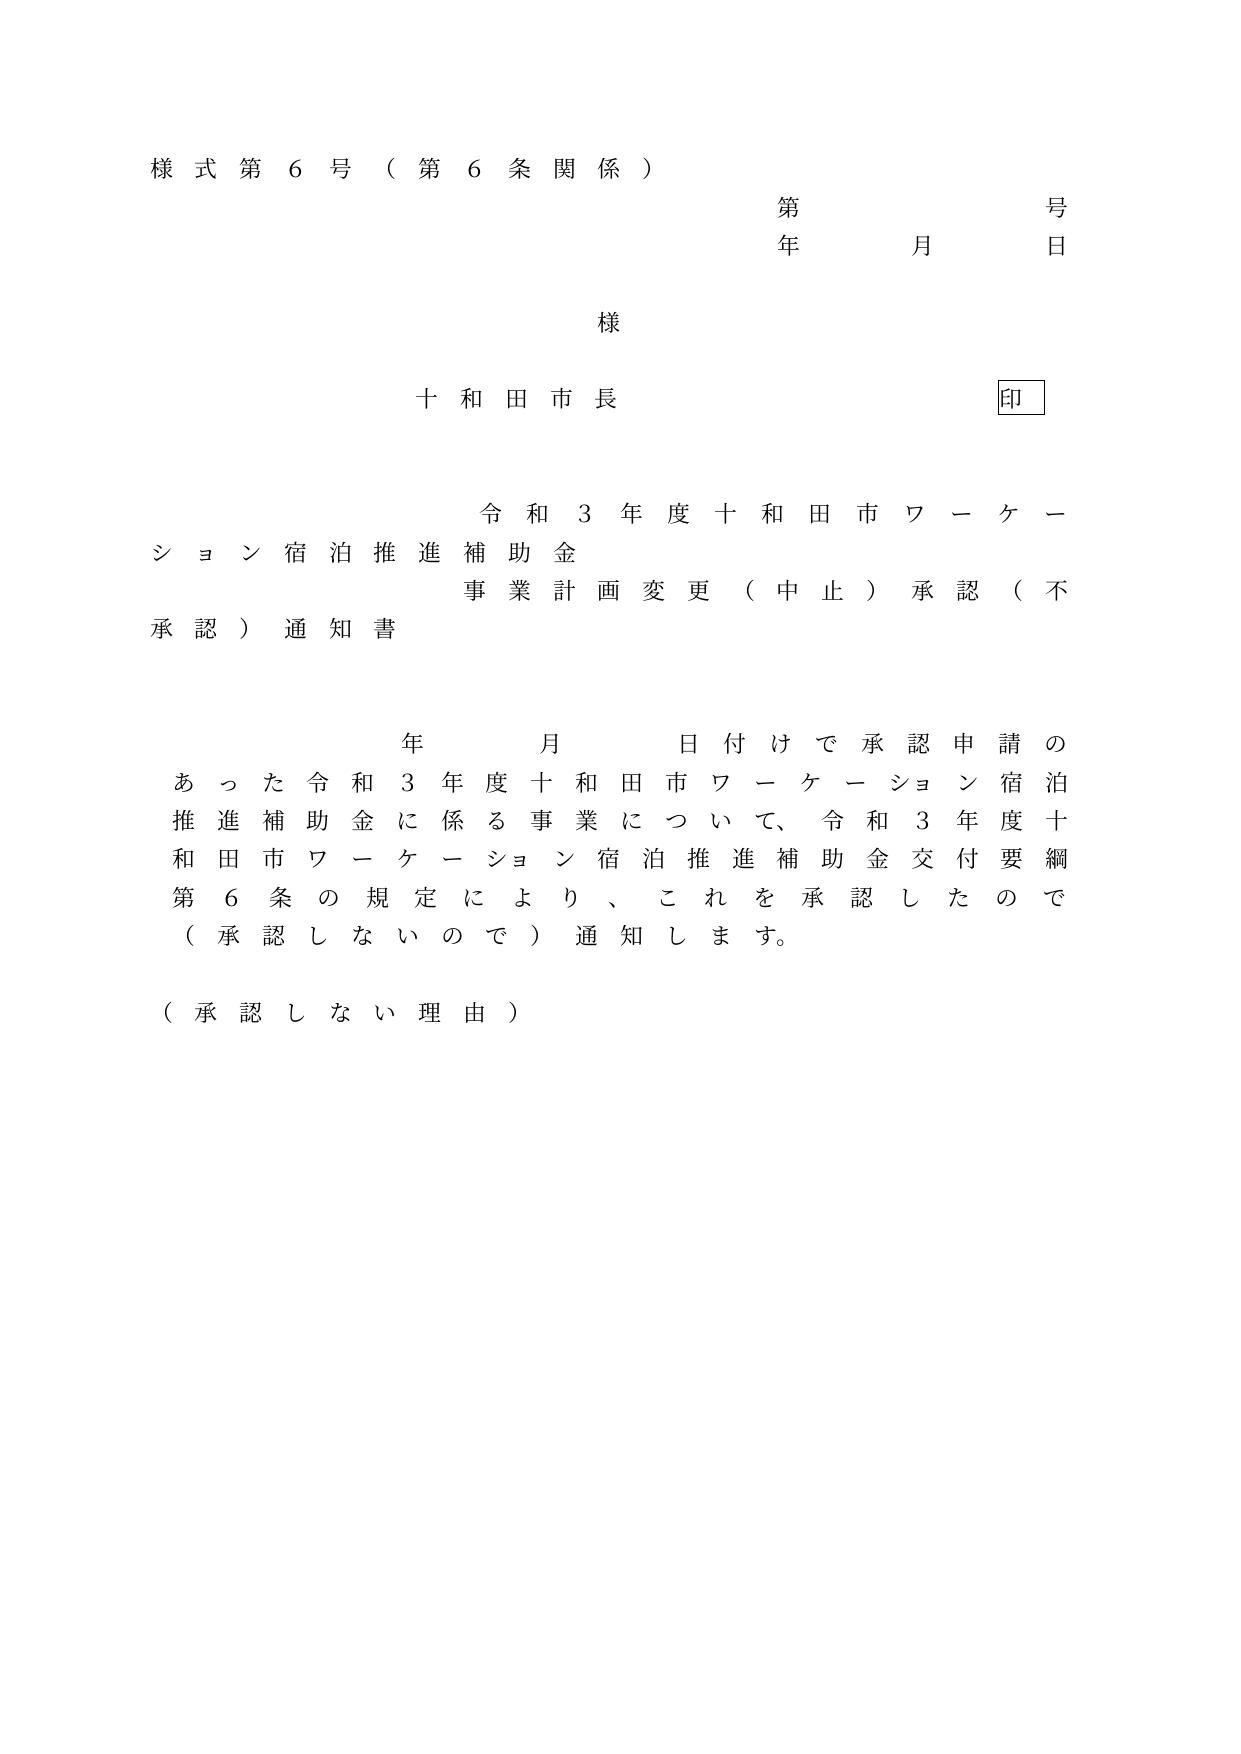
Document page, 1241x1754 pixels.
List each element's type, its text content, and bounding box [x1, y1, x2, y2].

text 第 号 [150, 187, 1090, 225]
text 令和３年度十和田市ワーケーション宿泊推進補助金 [150, 494, 1090, 570]
text 様 [150, 302, 1090, 340]
text 十和田市長 印 [150, 379, 1044, 417]
text 事業計画変更（中止）承認（不承認）通知書 [150, 570, 1090, 647]
text 様式第６号（第６条関係） [150, 149, 1090, 187]
text 年 月 日 [150, 225, 1090, 264]
text 年 月 日付けで承認申請のあった令和３年度十和田市ワーケーション宿泊推進補助金に係る事業について、令和３年度十和田市ワーケーション宿泊推進補助金交付要綱第６条の規定により、これを承認したので（承認しないので）通知します。 [150, 724, 1090, 954]
text （承認しない理由） [150, 992, 1090, 1030]
